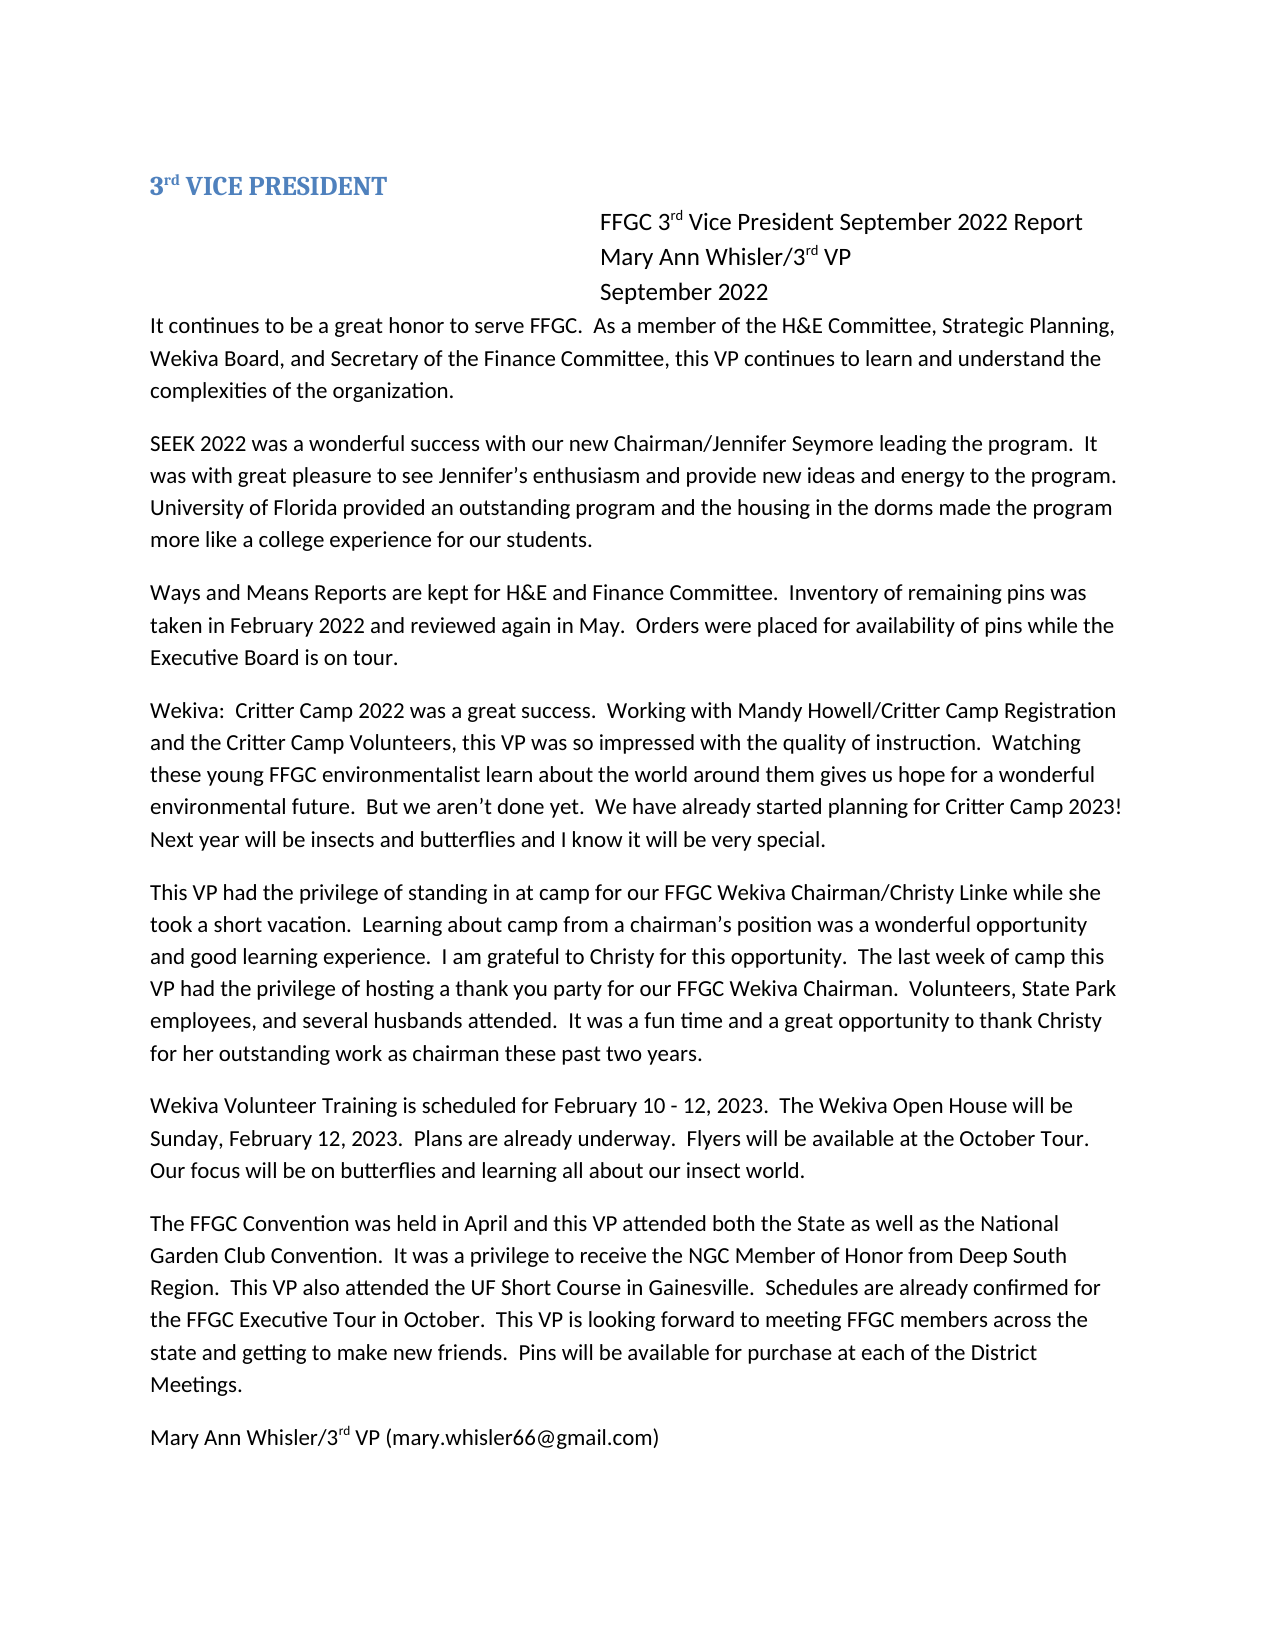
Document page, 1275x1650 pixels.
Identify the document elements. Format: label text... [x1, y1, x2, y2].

text Wekiva: Critter Camp 2022 was a great success. Working with Mandy Howell/Critter Camp Registration and the Critter Camp Volunteers, this VP was so impressed with the quality of instruction. Watching these young FFGC environmentalist learn about the world around them gives us hope for a wonderful environmental future. But we aren’t done yet. We have already started planning for Critter Camp 2023! Next year will be insects and butterflies and I know it will be very special. [150, 696, 1125, 853]
text FFGC 3rd Vice President September 2022 Report [150, 207, 1125, 237]
text Mary Ann Whisler/3rd VP [150, 242, 1125, 272]
text SEEK 2022 was a wonderful success with our new Chairman/Jennifer Seymore leading the program. It was with great pleasure to see Jennifer’s enthusiasm and provide new ideas and energy to the program. University of Florida provided an outstanding program and the housing in the dorms made the program more like a college experience for our students. [150, 429, 1125, 553]
text The FFGC Convention was held in April and this VP attended both the State as well as the National Garden Club Convention. It was a privilege to receive the NGC Member of Honor from Deep South Region. This VP also attended the UF Short Course in Gainesville. Schedules are already confirmed for the FFGC Executive Tour in October. This VP is looking forward to meeting FFGC members across the state and getting to make new friends. Pins will be available for purchase at each of the District Meetings. [150, 1209, 1125, 1398]
subtitle 3rd VICE PRESIDENT [150, 171, 1125, 202]
text Mary Ann Whisler/3rd VP (mary.whisler66@gmail.com) [150, 1423, 1125, 1451]
text Wekiva Volunteer Training is scheduled for February 10 - 12, 2023. The Wekiva Open House will be Sunday, February 12, 2023. Plans are already underway. Flyers will be available at the October Tour. Our focus will be on butterflies and learning all about our insect world. [150, 1092, 1125, 1184]
text This VP had the privilege of standing in at camp for our FFGC Wekiva Chairman/Christy Linke while she took a short vacation. Learning about camp from a chairman’s position was a wonderful opportunity and good learning experience. I am grateful to Christy for this opportunity. The last week of camp this VP had the privilege of hosting a thank you party for our FFGC Wekiva Chairman. Volunteers, State Park employees, and several husbands attended. It was a fun time and a great opportunity to thank Christy for her outstanding work as chairman these past two years. [150, 878, 1125, 1067]
text Ways and Means Reports are kept for H&E and Finance Committee. Inventory of remaining pins was taken in February 2022 and reviewed again in May. Orders were placed for availability of pins while the Executive Board is on tour. [150, 578, 1125, 671]
text It continues to be a great honor to serve FFGC. As a member of the H&E Committee, Strategic Planning, Wekiva Board, and Secretary of the Finance Committee, this VP continues to learn and understand the complexities of the organization. [150, 312, 1125, 404]
text September 2022 [150, 277, 1125, 307]
